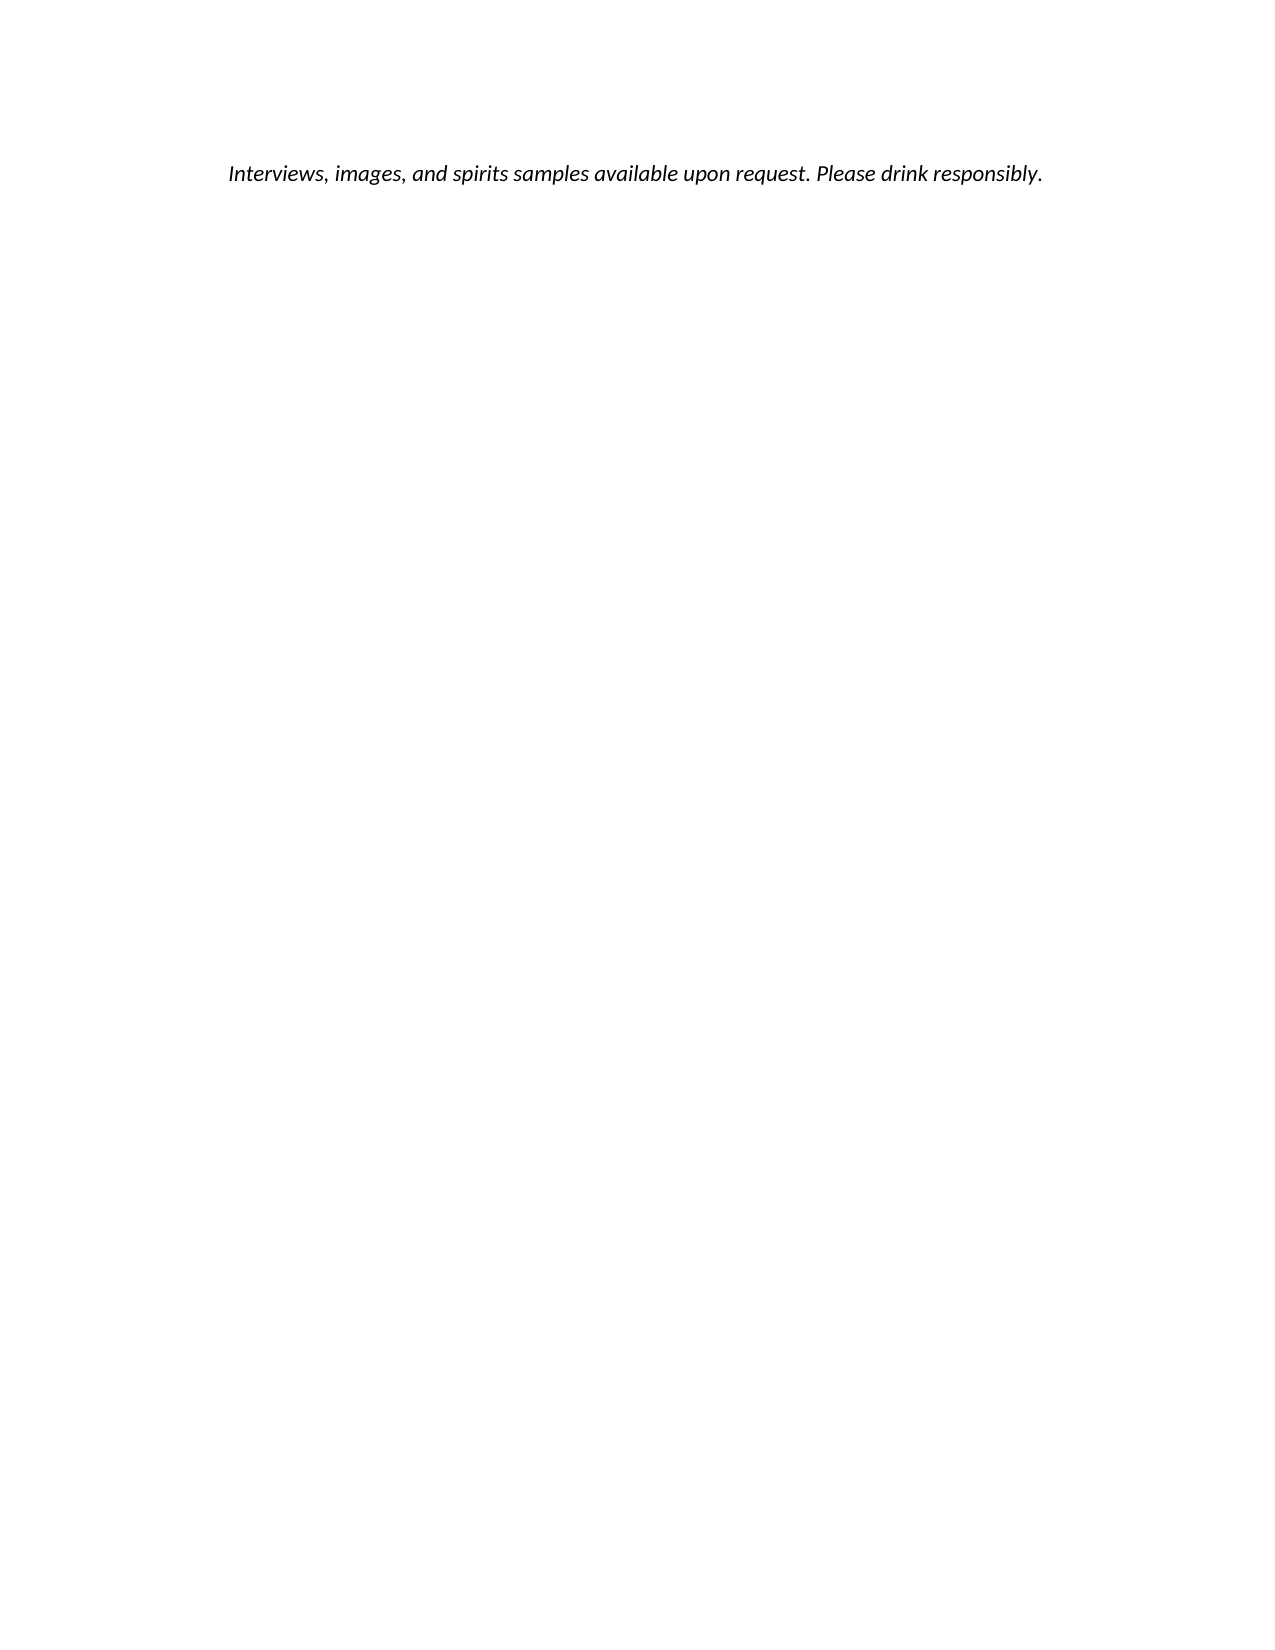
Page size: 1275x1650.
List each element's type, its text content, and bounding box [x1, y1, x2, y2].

text Interviews, images, and spirits samples available upon request. Please drink responsibly. [75, 159, 1200, 187]
